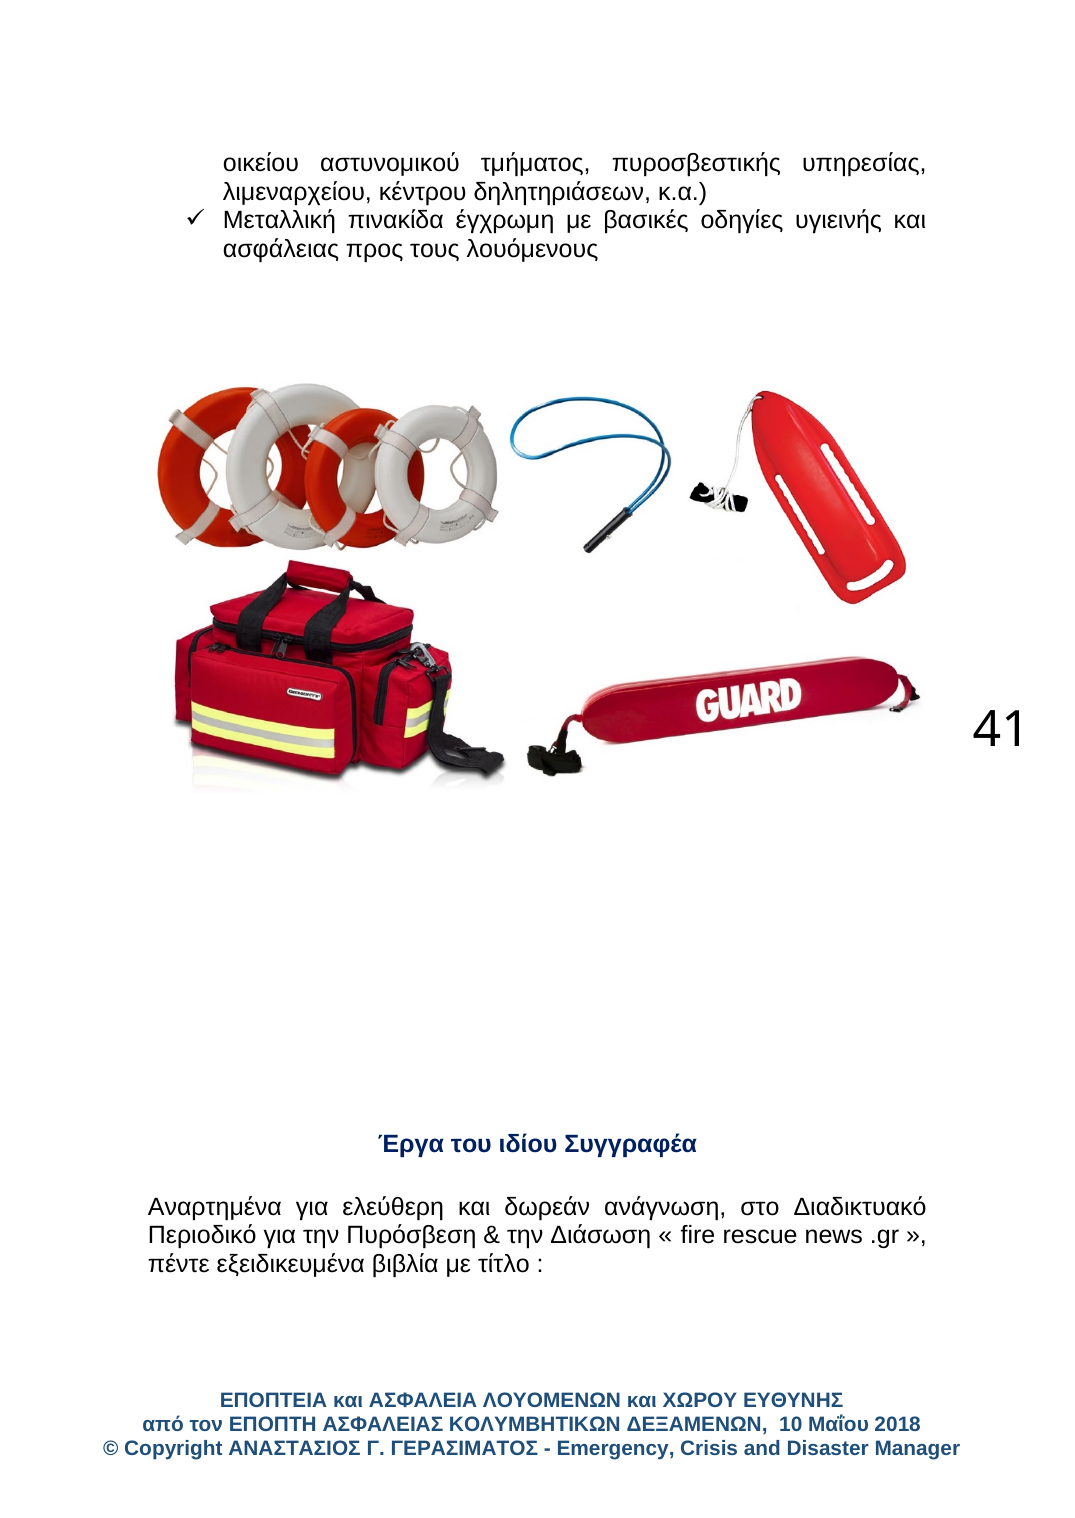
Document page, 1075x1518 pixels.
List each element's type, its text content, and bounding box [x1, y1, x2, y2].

list Μεταλλική πινακίδα έγχρωμη με βασικές οδηγίες υγιεινής και ασφάλειας προς τους λουόμενους [185, 205, 927, 263]
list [185, 148, 927, 205]
text Έργα του ιδίου Συγγραφέα [148, 1129, 927, 1158]
picture [150, 377, 931, 802]
text Αναρτημένα για ελεύθερη και δωρεάν ανάγνωση, στο Διαδικτυακό Περιοδικό για την Πυρόσβεση & την Διάσωση « fire rescue news .gr », πέντε εξειδικευμένα βιβλία με τίτλο : [148, 1191, 927, 1278]
